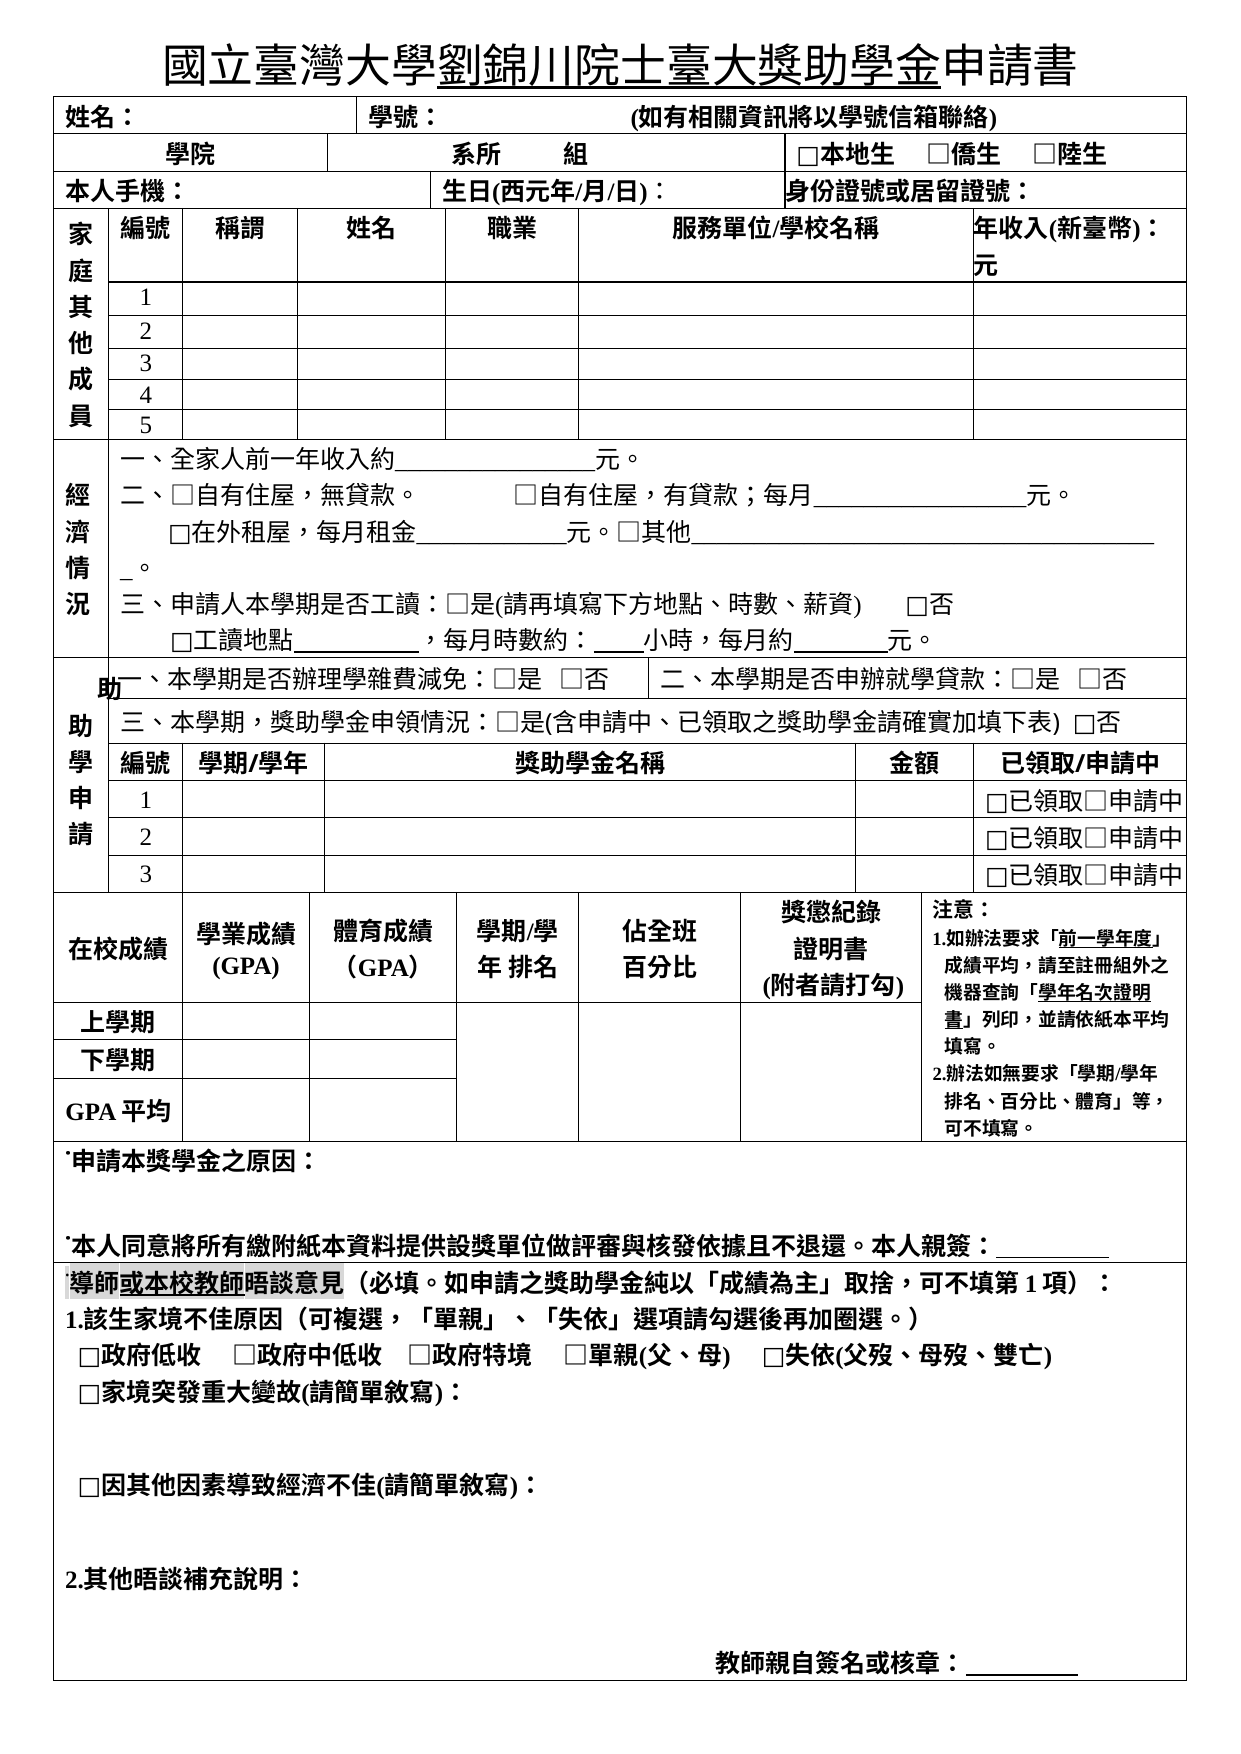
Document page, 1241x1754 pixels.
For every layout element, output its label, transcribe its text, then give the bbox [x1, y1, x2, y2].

table_cell [856, 818, 973, 854]
table_cell 三、本學期，獎助學金申領情況：□是(含申請中、已領取之獎助學金請確實加填下表) □否 [109, 699, 1186, 743]
table_cell [325, 856, 855, 892]
table_cell [183, 380, 297, 409]
table_cell 3 [109, 349, 182, 379]
table_cell [579, 283, 973, 315]
table_cell [974, 410, 1186, 438]
table_cell [446, 349, 578, 379]
table_cell 佔全班 百分比 [579, 893, 740, 1002]
table_cell [446, 410, 578, 438]
table_cell [298, 349, 445, 379]
table_header 姓名： [54, 97, 356, 133]
table_cell 經濟 情況 [54, 440, 108, 657]
table_cell [579, 410, 973, 438]
table_cell [457, 1003, 578, 1141]
table_cell [183, 349, 297, 379]
table_cell 學院 [54, 134, 327, 171]
table_cell 學期/學年 [183, 744, 324, 780]
table_cell [856, 781, 973, 817]
table_cell 系所 組 [328, 134, 784, 171]
table_cell [183, 1003, 309, 1039]
table_cell 學期/學年 排名 [457, 893, 578, 1002]
table_cell 3 [109, 856, 182, 892]
table_cell 金額 [856, 744, 973, 780]
table_cell [974, 380, 1186, 409]
table_cell 注意： 1.如辦法要求「前一學年度」成績平均，請至註冊組外之機器查詢「學年名次證明書」列印，並請依紙本平均填寫。 2.辦法如無要求「學期/學年排名、百分比、體育」等，可不填寫。 [922, 893, 1186, 1141]
table_cell ˙申請本獎學金之原因： ˙本人同意將所有繳附紙本資料提供設獎單位做評審與核發依據且不退還。本人親簽： [54, 1142, 1186, 1262]
table_cell □已領取□申請中 [974, 818, 1186, 854]
table_cell 姓名 [298, 209, 445, 281]
table_cell [298, 380, 445, 409]
text 國立臺灣大學劉錦川院士臺大獎助學金申請書 [47, 29, 1193, 96]
table_cell 本人手機： [54, 172, 430, 208]
table_cell [183, 283, 297, 315]
table_cell [183, 781, 324, 817]
table_cell 上學期 [54, 1003, 182, 1039]
table_cell [325, 818, 855, 854]
table_cell GPA平均 [54, 1079, 182, 1141]
table_cell [183, 856, 324, 892]
table_cell [183, 410, 297, 438]
table_cell 在校成績 [54, 893, 182, 1002]
table_cell [310, 1040, 456, 1078]
table_cell [183, 818, 324, 854]
table_cell 年收入(新臺幣)：元 [974, 209, 1186, 281]
table_cell □本地生 □僑生 □陸生 [786, 134, 1186, 171]
table_cell [310, 1003, 456, 1039]
table_cell 2 [109, 316, 182, 347]
table_cell [310, 1079, 456, 1141]
table_cell 職業 [446, 209, 578, 281]
table_cell [446, 380, 578, 409]
table_cell [974, 349, 1186, 379]
table_cell 身份證號或居留證號： [786, 172, 1186, 208]
table_cell [183, 1040, 309, 1078]
table_cell [579, 1003, 740, 1141]
table_cell 1 [109, 781, 182, 817]
table_cell [579, 316, 973, 347]
table_cell 服務單位/學校名稱 [579, 209, 973, 281]
table_cell 一、全家人前一年收入約________________元。 二、□自有住屋，無貸款。 □自有住屋，有貸款；每月_________________元。 □在外租屋，每月租金____________元。□其他______________________________________。 三、申請人本學期是否工讀：□是(請再填寫下方地點、時數、薪資) □否 □工讀地點 ，每月時數約： 小時，每月約 元。 [109, 440, 1186, 657]
table_cell [446, 283, 578, 315]
table_cell [974, 316, 1186, 347]
table_cell [298, 410, 445, 438]
table_cell [856, 856, 973, 892]
table_cell 二、本學期是否申辦就學貸款：□是 □否 [649, 658, 1186, 698]
table_cell [446, 316, 578, 347]
table_cell □已領取□申請中 [974, 856, 1186, 892]
table_cell [579, 349, 973, 379]
table_cell 一、本學期是否辦理學雜費減免：□是 □否 [109, 658, 648, 698]
table_header 學號： (如有相關資訊將以學號信箱聯絡) [357, 97, 1186, 133]
table_cell [183, 316, 297, 347]
table_cell 5 [109, 410, 182, 438]
table_cell 編號 [109, 744, 182, 780]
table_cell 學業成績(GPA) [183, 893, 309, 1002]
table_cell 4 [109, 380, 182, 409]
table_cell 2 [109, 818, 182, 854]
table_cell 下學期 [54, 1040, 182, 1078]
table_cell 獎助學金名稱 [325, 744, 855, 780]
table_cell [741, 1003, 921, 1141]
table_cell 稱謂 [183, 209, 297, 281]
table_cell 編號 [109, 209, 182, 281]
table_cell 助助學 申請 [54, 658, 108, 892]
table_cell 體育成績（GPA） [310, 893, 456, 1002]
table_cell □已領取□申請中 [974, 781, 1186, 817]
table_cell 已領取/申請中 [974, 744, 1186, 780]
table_cell [298, 283, 445, 315]
table_cell [298, 316, 445, 347]
table_cell 家庭其他成員 [54, 209, 108, 438]
table_cell [183, 1079, 309, 1141]
table_cell 生日(西元年/月/日)： [431, 172, 784, 208]
table_cell [579, 380, 973, 409]
table_cell [325, 781, 855, 817]
table_cell 獎懲紀錄 證明書 (附者請打勾) [741, 893, 921, 1002]
table_cell 1 [109, 283, 182, 315]
table_cell ˙導師或本校教師晤談意見（必填。如申請之獎助學金純以「成績為主」取捨，可不填第1項）： 1.該生家境不佳原因（可複選，「單親」、「失依」選項請勾選後再加圈選。） □政府低收 □政府中低收 □政府特境 □單親(父、母) □失依(父歿、母歿、雙亡) □家境突發重大變故(請簡單敘寫)： □因其他因素導致經濟不佳(請簡單敘寫)： 2.其他晤談補充說明： 教師親自簽名或核章： [54, 1263, 1186, 1680]
table_cell [974, 283, 1186, 315]
